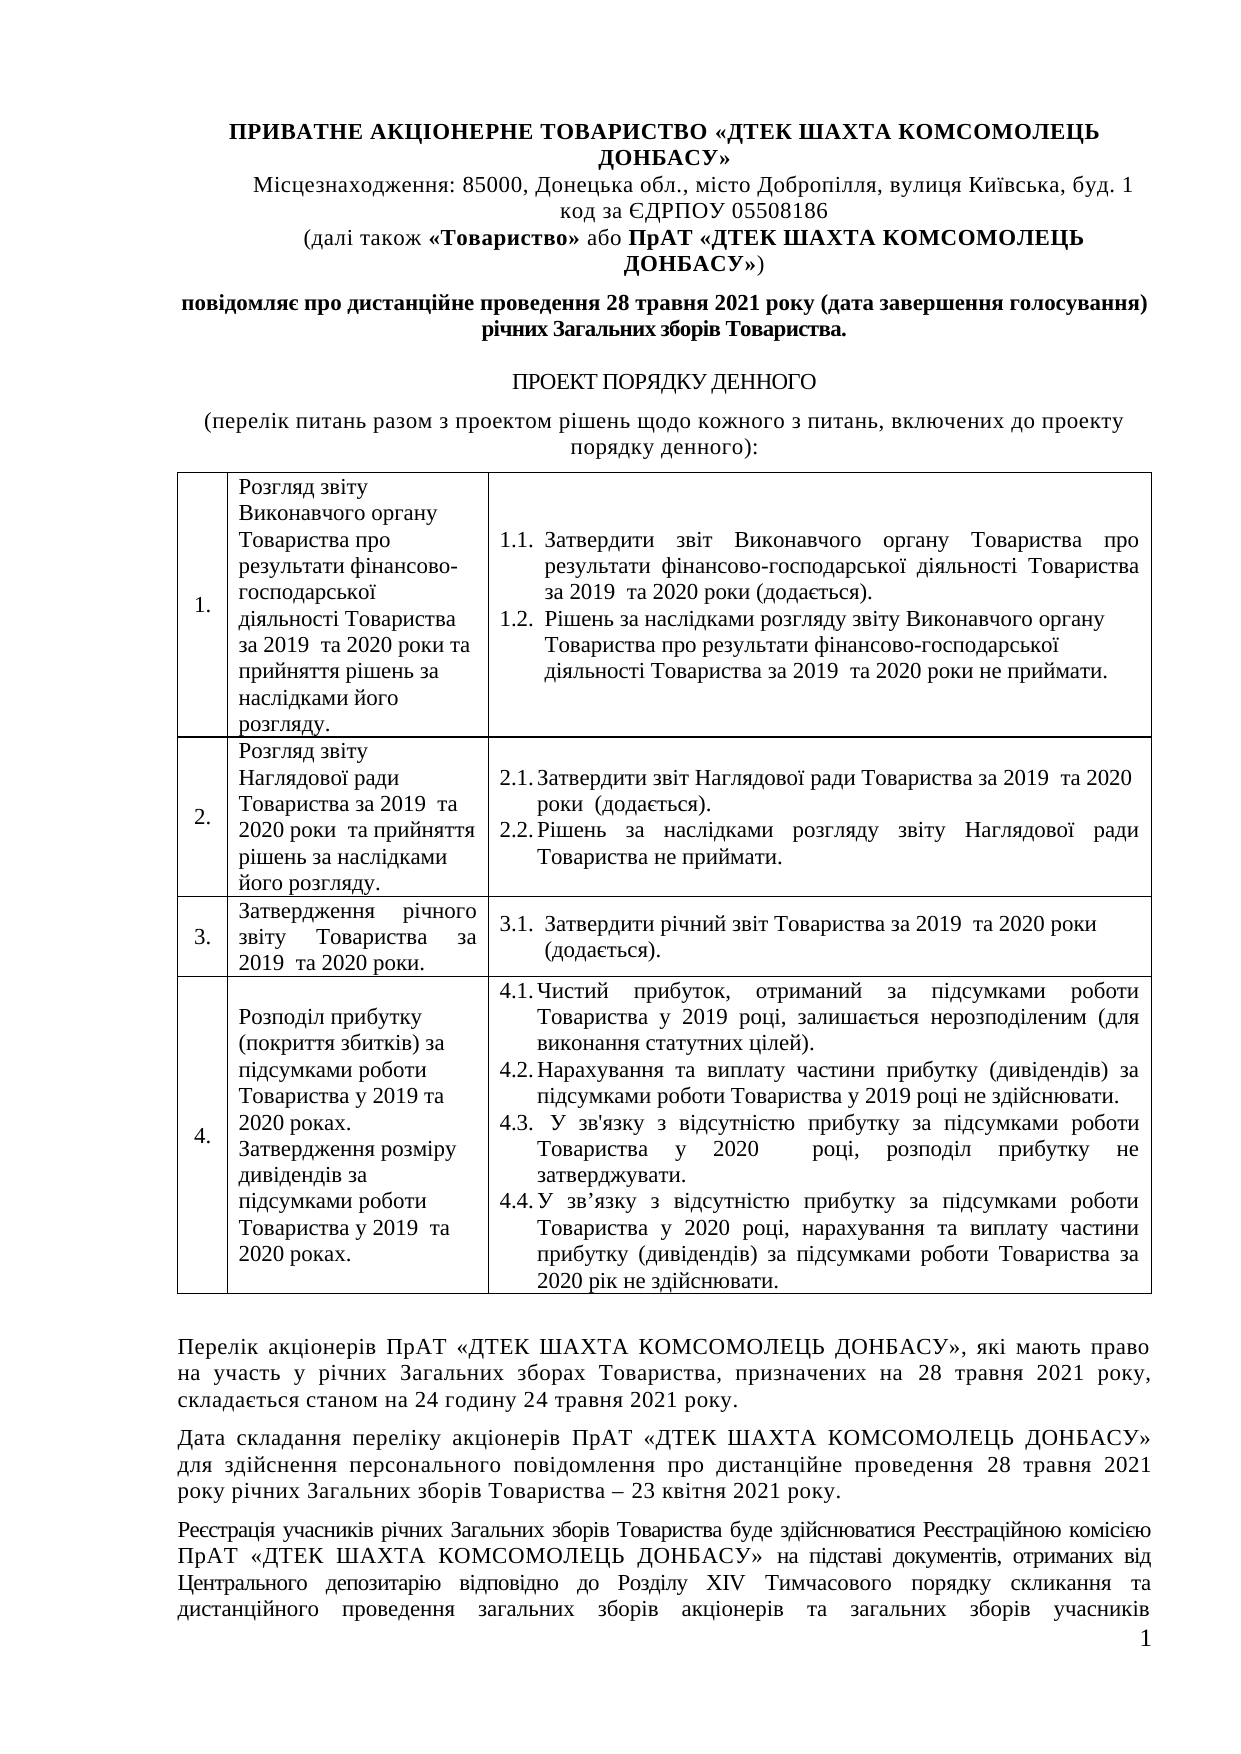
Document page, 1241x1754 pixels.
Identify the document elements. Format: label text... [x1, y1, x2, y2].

table_cell Розподіл прибутку (покриття збитків) за підсумками роботи Товариства у 2019 та 2020 роках. Затвердження розміру дивідендів за підсумками роботи Товариства у 2019 та 2020 роках. [228, 977, 488, 1293]
text (далі також «Товариство» або ПрАТ «ДТЕК ШАХТА КОМСОМОЛЕЦЬ ДОНБАСУ») [236, 223, 1152, 276]
table_cell Затвердити річний звіт Товариства за 2019 та 2020 роки (додається). [489, 897, 1151, 976]
list повідомляє про дистанційне проведення 28 травня 2021 року (дата завершення голосування) річних Загальних зборів Товариства. [177, 289, 1152, 341]
text Місцезнаходження: 85000, Донецька обл., місто Добропілля, вулиця Київська, буд. 1 [236, 171, 1152, 197]
table_cell 3. [178, 897, 227, 976]
table_cell Розгляд звіту Наглядової ради Товариства за 2019 та 2020 роки та прийняття рішень за наслідками його розгляду. [228, 738, 488, 896]
table_header Затвердити звіт Виконавчого органу Товариства про результати фінансово-господарської діяльності Товариства за 2019 та 2020 роки (додається). Рішень за наслідками розгляду звіту Виконавчого органу Товариства про результати фінансово-господарської діяльності Товариства за 2019 та 2020 роки не приймати. [489, 473, 1151, 736]
table_cell 4. [178, 977, 227, 1293]
table_cell 2. [178, 738, 227, 896]
table_cell Чистий прибуток, отриманий за підсумками роботи Товариства у 2019 році, залишається нерозподіленим (для виконання статутних цілей). Нарахування та виплату частини прибутку (дивідендів) за підсумками роботи Товариства у 2019 році не здійснювати. У зв'язку з відсутністю прибутку за підсумками роботи Товариства у 2020 році, розподіл прибутку не затверджувати. У зв’язку з відсутністю прибутку за підсумками роботи Товариства у 2020 році, нарахування та виплату частини прибутку (дивідендів) за підсумками роботи Товариства за 2020 рік не здійснювати. [489, 977, 1151, 1293]
text код за ЄДРПОУ 05508186 [236, 197, 1152, 223]
table_cell Затвердити звіт Наглядової ради Товариства за 2019 та 2020 роки (додається). Рішень за наслідками розгляду звіту Наглядової ради Товариства не приймати. [489, 738, 1151, 896]
text (перелік питань разом з проектом рішень щодо кожного з питань, включених до проекту порядку денного): [177, 407, 1152, 459]
text ПРИВАТНЕ АКЦІОНЕРНЕ ТОВАРИСТВО «ДТЕК ШАХТА КОМСОМОЛЕЦЬ ДОНБАСУ» [177, 118, 1152, 171]
text Дата складання переліку акціонерів ПрАТ «ДТЕК ШАХТА КОМСОМОЛЕЦЬ ДОНБАСУ» для здійснення персонального повідомлення про дистанційне проведення 28 травня 2021 року річних Загальних зборів Товариства – 23 квітня 2021 року. [177, 1424, 1152, 1503]
text Перелік акціонерів ПрАТ «ДТЕК ШАХТА КОМСОМОЛЕЦЬ ДОНБАСУ», які мають право на участь у річних Загальних зборах Товариства, призначених на 28 травня 2021 року, складається станом на 24 годину 24 травня 2021 року. [177, 1333, 1152, 1412]
text ПРОЕКТ ПОРЯДКУ ДЕННОГО [177, 368, 1152, 394]
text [177, 1516, 1152, 1621]
table_header 1. [178, 473, 227, 736]
table_header Розгляд звіту Виконавчого органу Товариства про результати фінансово-господарської діяльності Товариства за 2019 та 2020 роки та прийняття рішень за наслідками його розгляду. [228, 473, 488, 736]
table_cell Затвердження річного звіту Товариства за 2019 та 2020 роки. [228, 897, 488, 976]
